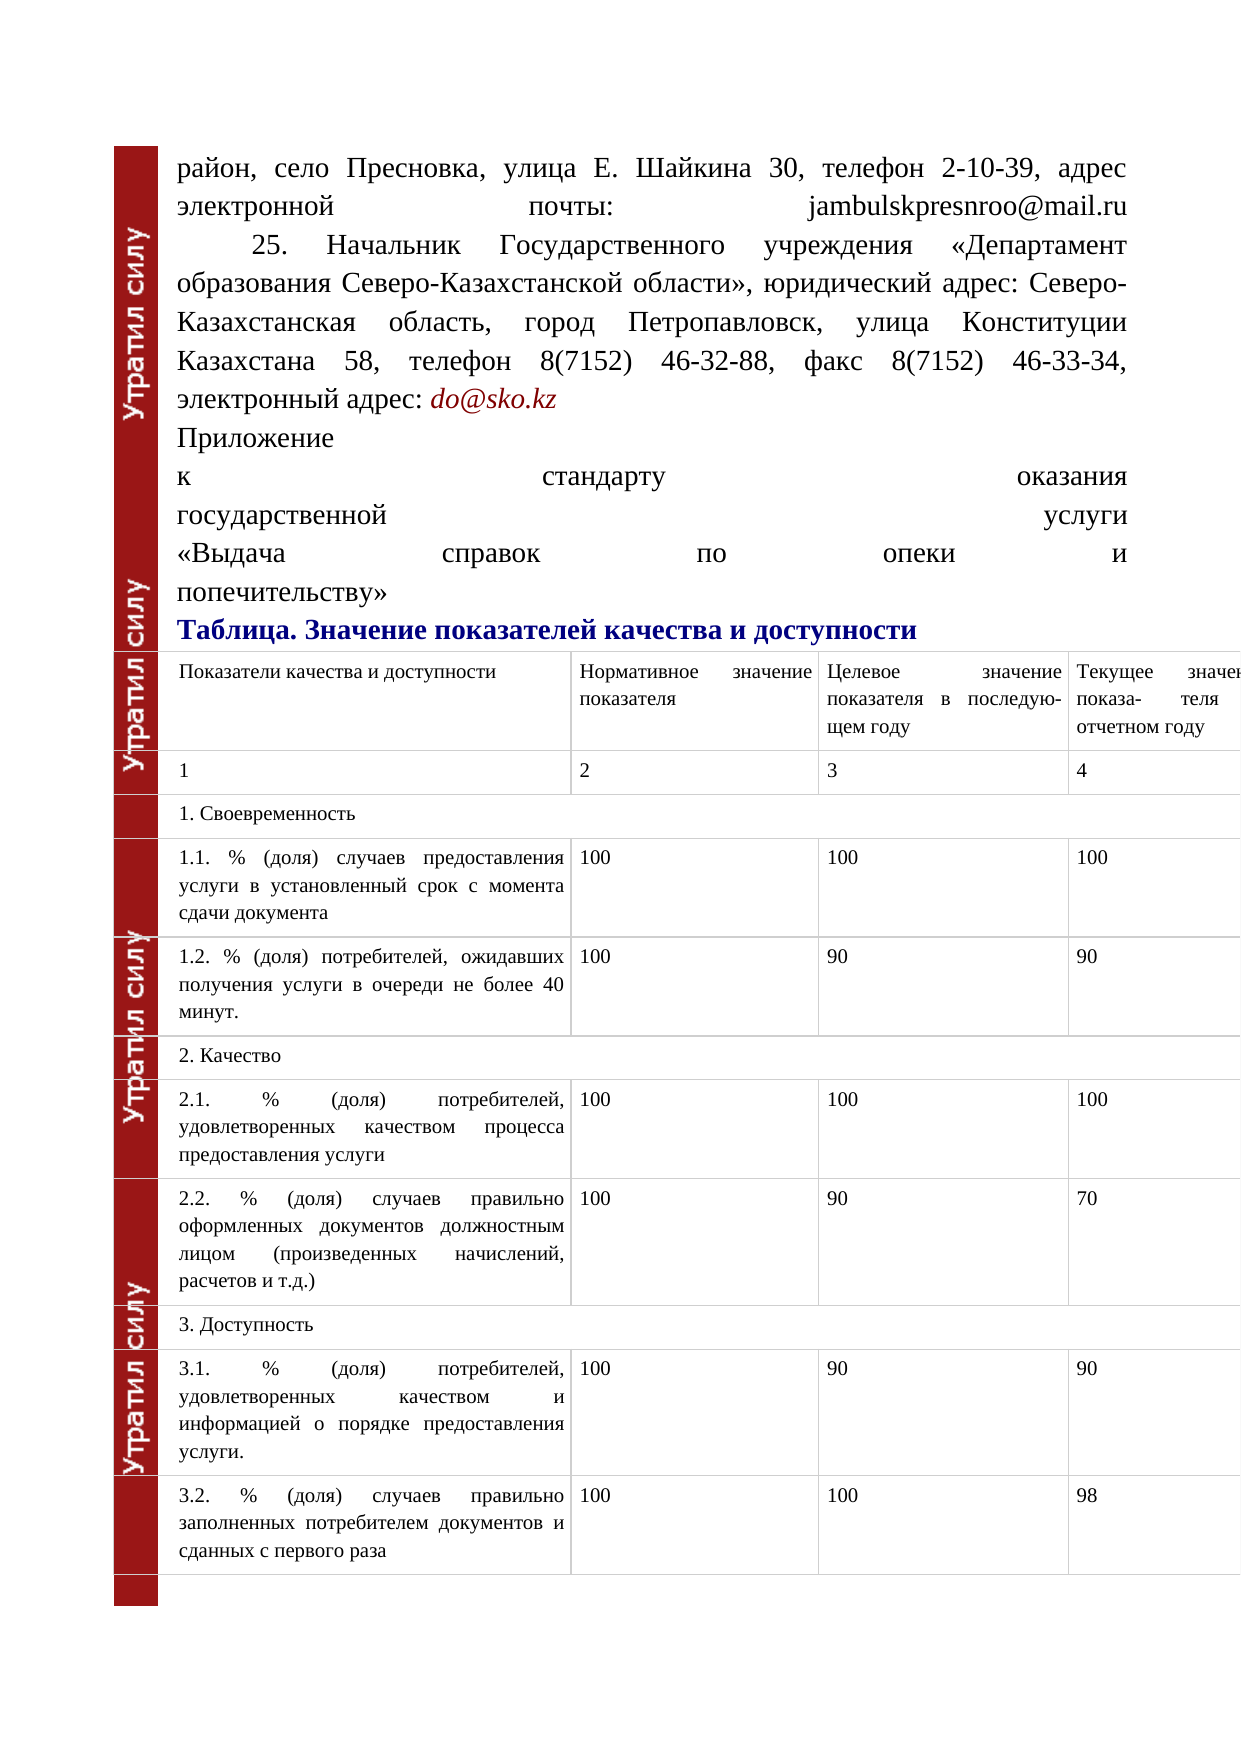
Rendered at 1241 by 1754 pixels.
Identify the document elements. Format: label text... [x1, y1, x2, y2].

table_cell 1 [114, 751, 570, 794]
table_cell 90 [1069, 938, 1240, 1035]
table_cell 1.1. % (доля) случаев предоставления услуги в установленный срок с момента сдачи документа [114, 839, 570, 936]
table_header Нормативное значение показателя [572, 652, 818, 750]
table_cell 90 [819, 1350, 1068, 1475]
table_header Текущее значение показа- теля в отчетном году [1069, 652, 1240, 750]
table_cell 100 [819, 839, 1068, 936]
table_cell 3. Доступность [114, 1306, 1240, 1348]
table_cell 90 [1069, 1350, 1240, 1475]
table_cell 100 [572, 839, 818, 936]
text Приложение к стандарту оказания государственной услуги «Выдача справок по опеки и попечительству» [112, 420, 1128, 607]
picture [114, 146, 158, 150]
table_cell 100 [1069, 1080, 1240, 1178]
table_cell 100 [819, 1080, 1068, 1178]
table_cell 4 [1069, 751, 1240, 794]
table_cell 2. Качество [114, 1037, 1240, 1079]
table_cell 70 [1069, 1179, 1240, 1305]
table_cell 90 [819, 938, 1068, 1035]
picture [114, 415, 158, 420]
table_cell 100 [819, 1476, 1068, 1574]
text Таблица. Значение показателей качества и доступности [112, 612, 1128, 646]
picture [114, 1575, 158, 1606]
picture [114, 607, 158, 612]
table_cell 100 [572, 938, 818, 1035]
table_cell 2 [572, 751, 818, 794]
table_cell 100 [572, 1179, 818, 1305]
table_cell 98 [1069, 1476, 1240, 1574]
picture [114, 646, 158, 651]
table_cell 90 [819, 1179, 1068, 1305]
table_cell 100 [572, 1350, 818, 1475]
table_cell 3.2. % (доля) случаев правильно заполненных потребителем документов и сданных с первого раза [114, 1476, 570, 1574]
table_header Показатели качества и доступности [114, 652, 570, 750]
table_cell 100 [572, 1476, 818, 1574]
table_cell 3 [819, 751, 1068, 794]
table_cell 2.2. % (доля) случаев правильно оформленных документов должностным лицом (произведенных начислений, расчетов и т.д.) [114, 1179, 570, 1305]
table_cell 1. Своевременность [114, 795, 1240, 837]
table_cell 100 [572, 1080, 818, 1178]
table_cell 100 [1069, 839, 1240, 936]
table_cell 1.2. % (доля) потребителей, ожидавших получения услуги в очереди не более 40 минут. [114, 938, 570, 1035]
table_header Целевое значение показателя в последую- щем году [819, 652, 1068, 750]
table_cell 2.1. % (доля) потребителей, удовлетворенных качеством процесса предоставления услуги [114, 1080, 570, 1178]
table_cell 3.1. % (доля) потребителей, удовлетворенных качеством и информацией о порядке предоставления услуги. [114, 1350, 570, 1475]
